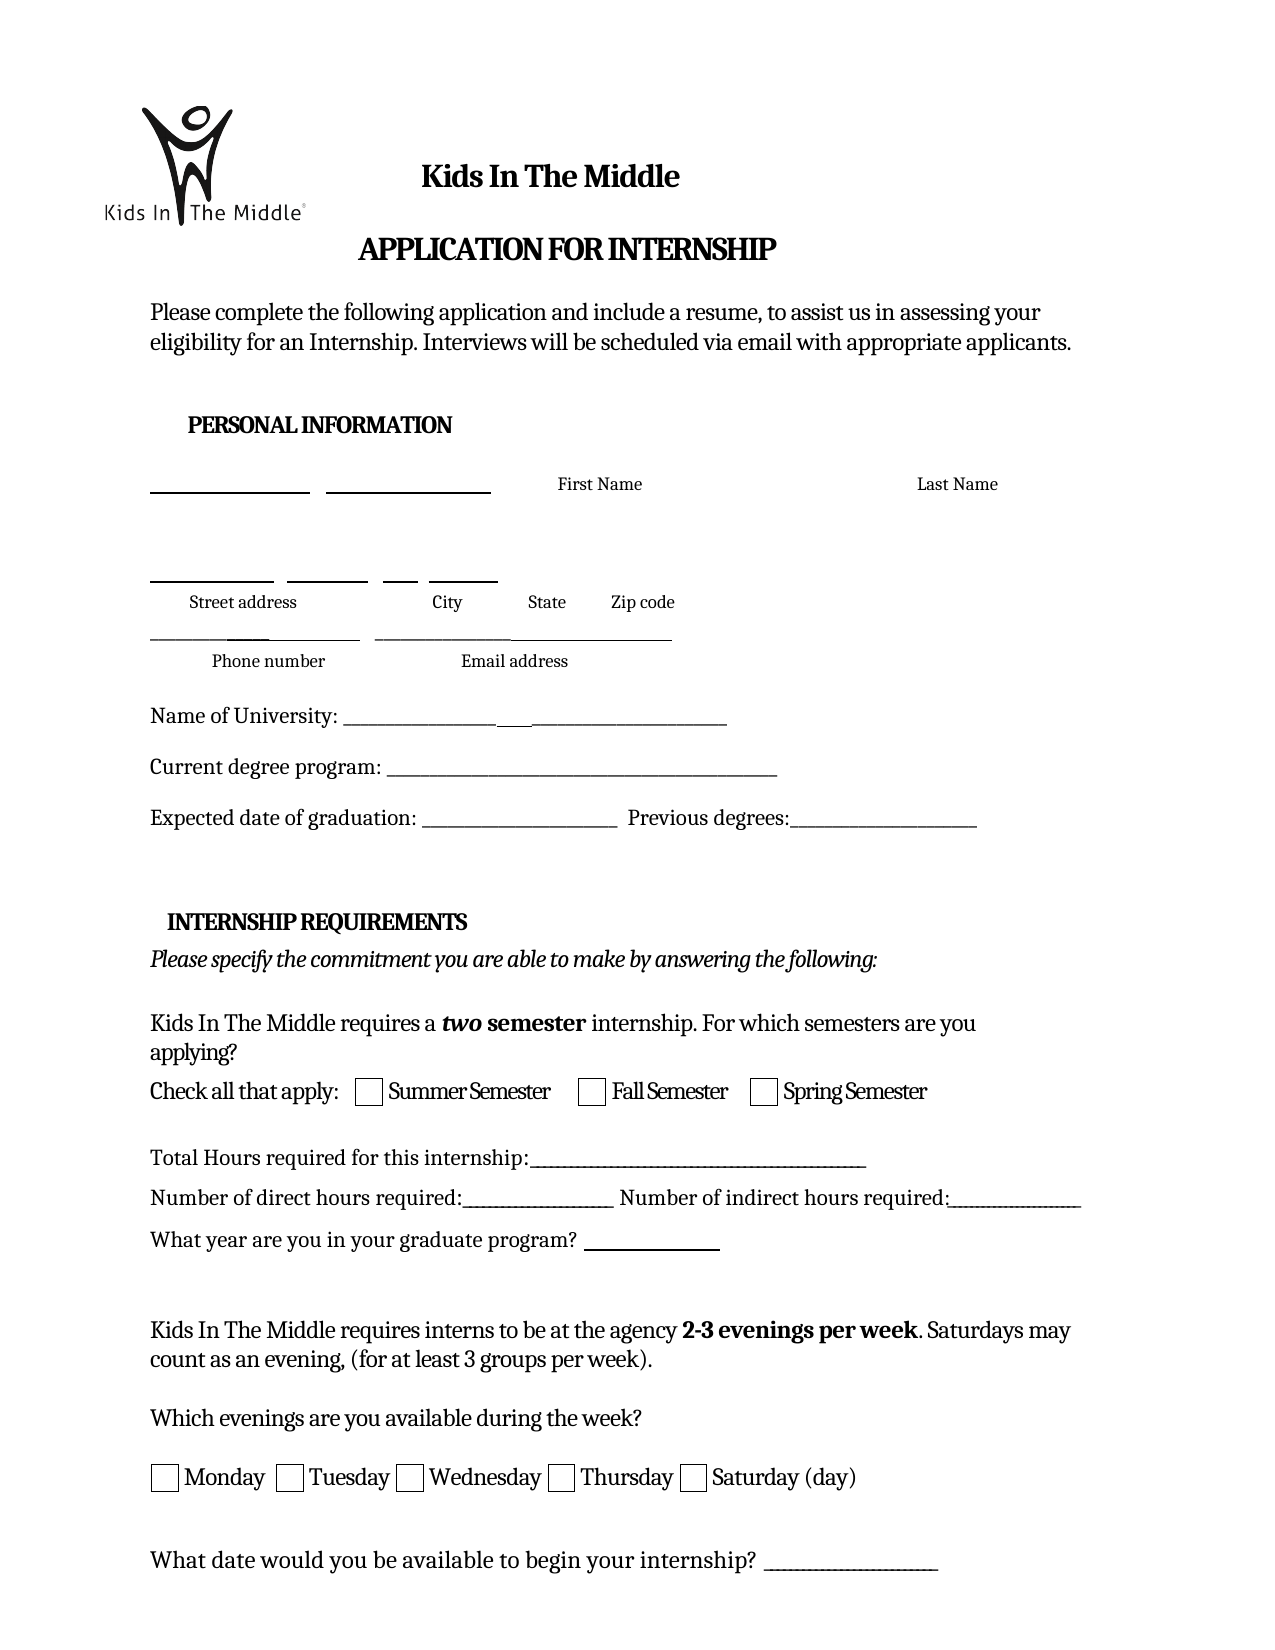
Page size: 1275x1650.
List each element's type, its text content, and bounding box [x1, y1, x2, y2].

text Which evenings are you available during the week? [150, 1403, 1109, 1433]
text Kids In The Middle [358, 150, 877, 197]
picture [105, 106, 306, 226]
text Kids In The Middle requires interns to be at the agency 2-3 evenings per week. Saturdays may count as an evening, (for at least 3 groups per week). [150, 1315, 1109, 1374]
text What date would you be available to begin your internship? ___________________________ [150, 1546, 1117, 1574]
text Current degree program: ______________________________________________ [150, 754, 1125, 780]
text Kids In The Middle requires a two semester internship. For which semesters are you [150, 1007, 1117, 1037]
text Number of direct hours required: _______________________ Number of indirect hours required:_______________________ [150, 1172, 1115, 1214]
text Check all that apply: Summer Semester Fall Semester Spring Semester [150, 1066, 1116, 1108]
text Total Hours required for this internship: __________________________________________________ [150, 1142, 1116, 1172]
text First Name Last Name [150, 466, 1042, 527]
text PERSONAL INFORMATION [150, 410, 648, 439]
text INTERNSHIP REQUIREMENTS [150, 907, 681, 936]
text Expected date of graduation: _______________________ Previous degrees:______________________ [150, 805, 1125, 831]
text Phone number Email address [150, 644, 1044, 673]
text Please complete the following application and include a resume, to assist us in assessing your eligibility for an Internship. Interviews will be scheduled via email with appropriate applicants. [150, 297, 1109, 356]
text Monday Tuesday Wednesday Thursday Saturday (day) [150, 1462, 1081, 1492]
text Name of University: __________________ _______________________ [150, 703, 1125, 729]
text applying? [150, 1037, 404, 1066]
text APPLICATION FOR INTERNSHIP [341, 229, 934, 268]
text Street address City State Zip code ______________ ________________ [150, 585, 1044, 644]
text What year are you in your graduate program? [150, 1214, 1115, 1256]
text Please specify the commitment you are able to make by answering the following: [150, 936, 1061, 975]
